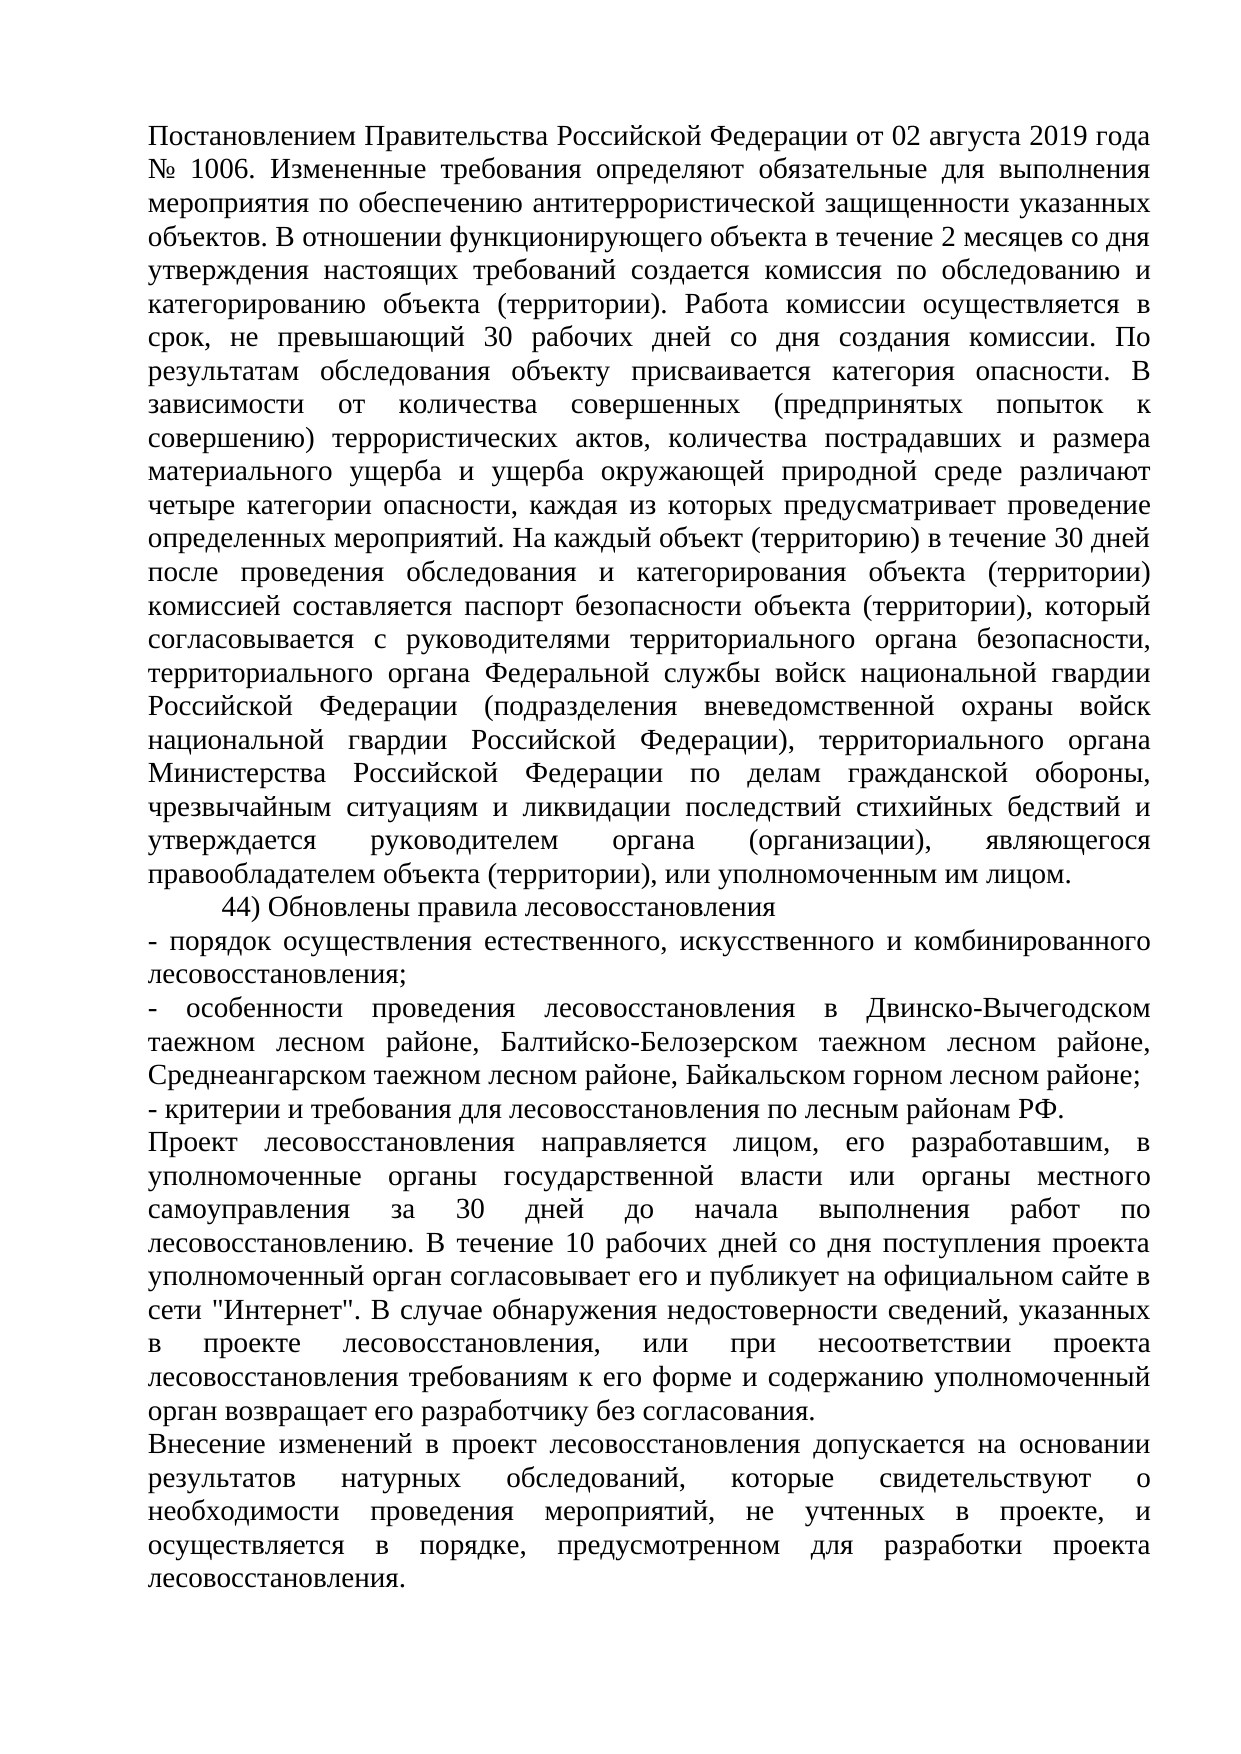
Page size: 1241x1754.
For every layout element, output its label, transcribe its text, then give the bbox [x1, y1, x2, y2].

text - особенности проведения лесовосстановления в Двинско-Вычегодском таежном лесном районе, Балтийско-Белозерском таежном лесном районе, Среднеангарском таежном лесном районе, Байкальском горном лесном районе; [148, 990, 1152, 1091]
text - порядок осуществления естественного, искусственного и комбинированного лесовосстановления; [148, 923, 1152, 990]
text Проект лесовосстановления направляется лицом, его разработавшим, в уполномоченные органы государственной власти или органы местного самоуправления за 30 дней до начала выполнения работ по лесовосстановлению. В течение 10 рабочих дней со дня поступления проекта уполномоченный орган согласовывает его и публикует на официальном сайте в сети "Интернет". В случае обнаружения недостоверности сведений, указанных в проекте лесовосстановления, или при несоответствии проекта лесовосстановления требованиям к его форме и содержанию уполномоченный орган возвращает его разработчику без согласования. [148, 1124, 1152, 1426]
text Внесение изменений в проект лесовосстановления допускается на основании результатов натурных обследований, которые свидетельствуют о необходимости проведения мероприятий, не учтенных в проекте, и осуществляется в порядке, предусмотренном для разработки проекта лесовосстановления. [148, 1426, 1152, 1594]
text - критерии и требования для лесовосстановления по лесным районам РФ. [148, 1091, 1152, 1124]
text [148, 118, 1152, 889]
text 44) Обновлены правила лесовосстановления [148, 889, 1152, 923]
